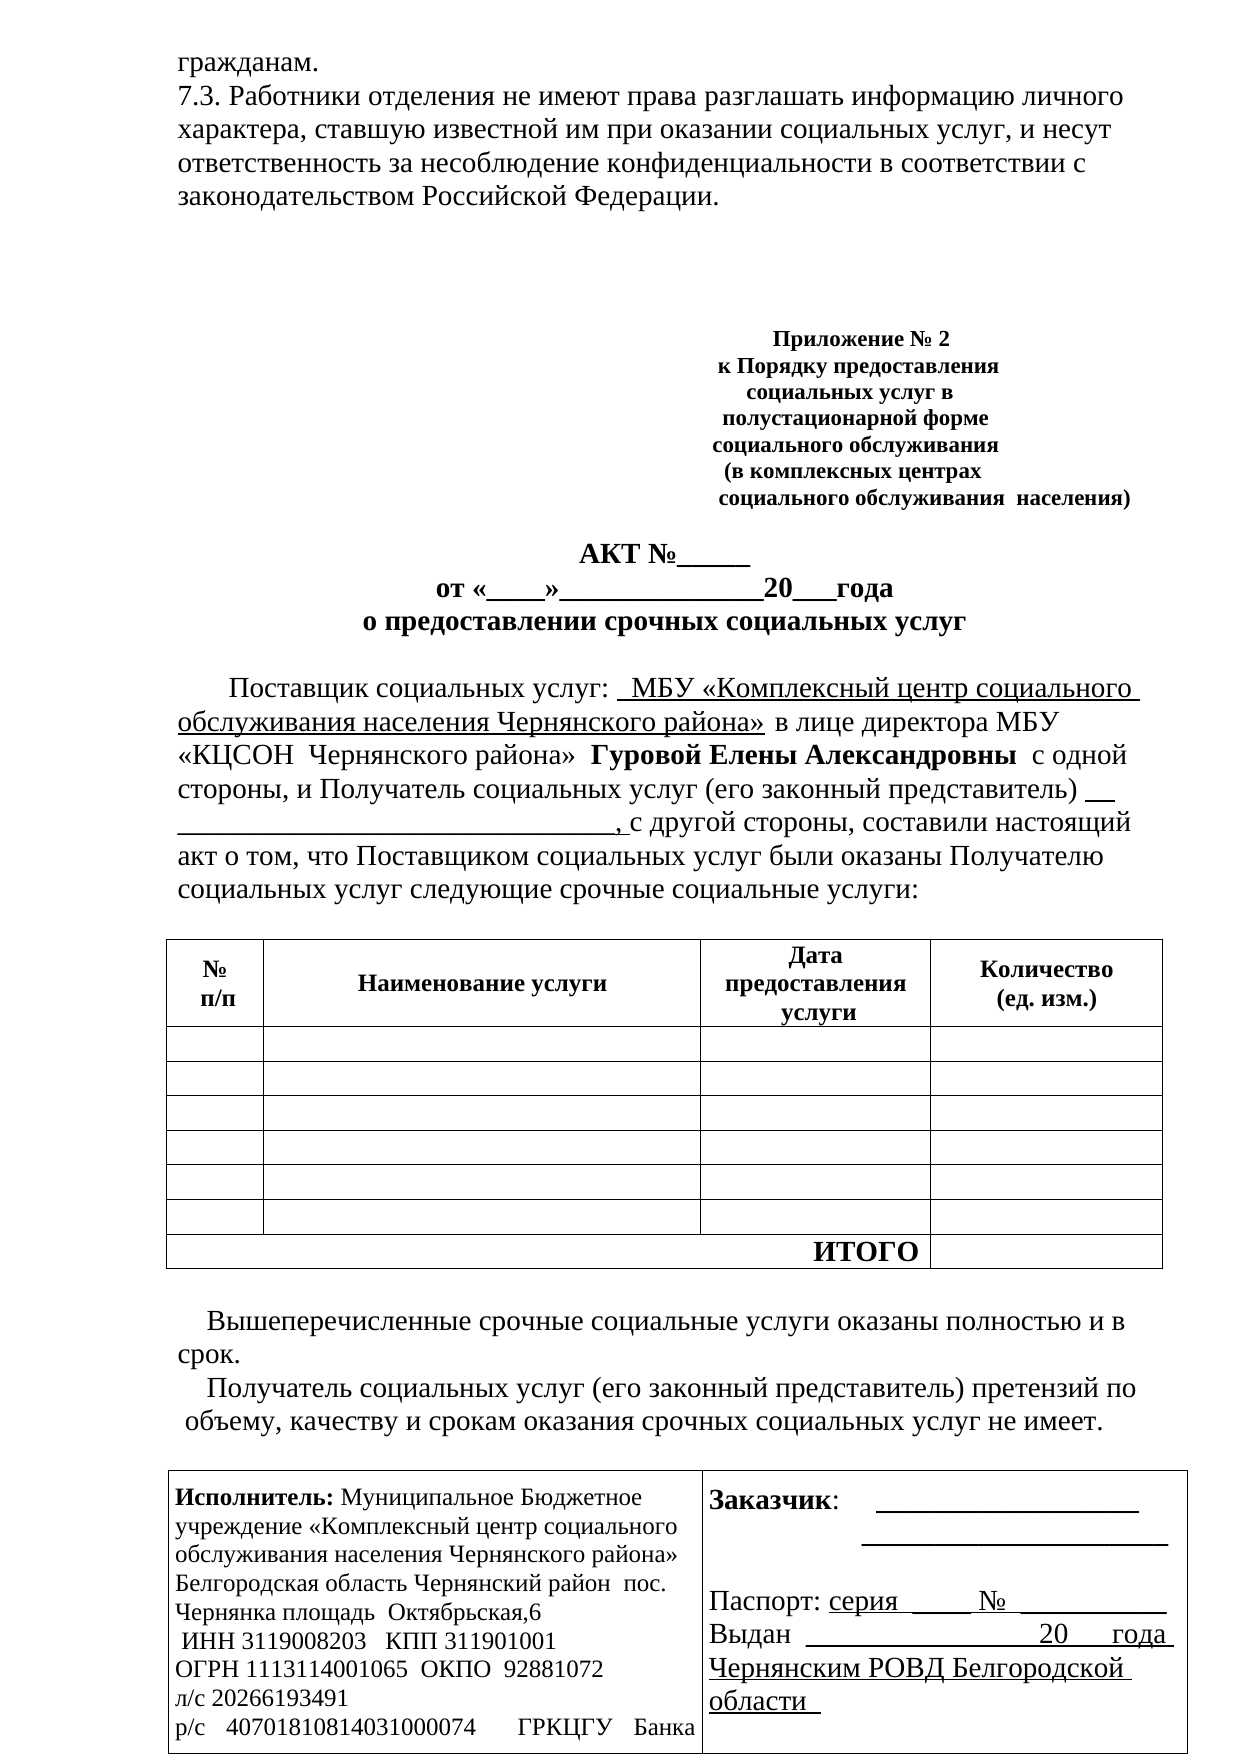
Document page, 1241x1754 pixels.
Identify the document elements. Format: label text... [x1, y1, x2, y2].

text объему, качеству и срокам оказания срочных социальных услуг не имеет. [177, 1403, 1152, 1437]
table_cell [931, 1200, 1162, 1233]
text Получатель социальных услуг (его законный представитель) претензий по [177, 1370, 1152, 1403]
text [177, 44, 1152, 78]
table_cell [167, 1096, 263, 1130]
text социальных услуг в [177, 378, 1152, 404]
table_cell [701, 1027, 930, 1061]
table_cell [167, 1165, 263, 1199]
table_cell [264, 1200, 700, 1233]
text АКТ №_____ [177, 536, 1152, 570]
table_header Количество (ед. изм.) [931, 940, 1162, 1026]
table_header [169, 1471, 702, 1753]
text Поставщик социальных услуг: МБУ «Комплексный центр социального обслуживания населения Чернянского района» в лице директора МБУ «КЦСОН Чернянского района» Гуровой Елены Александровны с одной стороны, и Получатель социальных услуг (его законный представитель) ______________________________, с другой стороны, составили настоящий акт о том, что Поставщиком социальных услуг были оказаны Получателю социальных услуг следующие срочные социальные услуги: [177, 670, 1152, 905]
table_cell [701, 1096, 930, 1130]
text социального обслуживания населения) [177, 483, 1152, 510]
table_cell [701, 1165, 930, 1199]
text полустационарной форме [177, 404, 1152, 431]
table_cell [931, 1235, 1162, 1268]
table_cell [931, 1165, 1162, 1199]
table_cell [167, 1062, 263, 1095]
table_cell [701, 1200, 930, 1233]
table_cell [264, 1096, 700, 1130]
table_cell [701, 1062, 930, 1095]
text от «____»______________20___года [177, 570, 1152, 603]
text Приложение № 2 [177, 325, 1152, 352]
table_cell [931, 1027, 1162, 1061]
text 7.3. Работники отделения не имеют права разглашать информацию личного характера, ставшую известной им при оказании социальных услуг, и несут ответственность за несоблюдение конфиденциальности в соответствии с законодательством Российской Федерации. [177, 78, 1152, 212]
text (в комплексных центрах [177, 457, 1152, 483]
table_cell [167, 1027, 263, 1061]
text Вышеперечисленные срочные социальные услуги оказаны полностью и в срок. [177, 1303, 1152, 1370]
table_cell [264, 1131, 700, 1164]
table_cell [931, 1096, 1162, 1130]
table_cell ИТОГО [167, 1235, 930, 1268]
table_cell [264, 1062, 700, 1095]
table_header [703, 1471, 1187, 1753]
table_cell [931, 1131, 1162, 1164]
text о предоставлении срочных социальных услуг [177, 603, 1152, 637]
table_cell [167, 1200, 263, 1233]
table_header № п/п [167, 940, 263, 1026]
table_cell [167, 1131, 263, 1164]
table_cell [931, 1062, 1162, 1095]
table_cell [264, 1027, 700, 1061]
table_header Наименование услуги [264, 940, 700, 1026]
text социального обслуживания [177, 431, 1152, 457]
table_cell [264, 1165, 700, 1199]
text к Порядку предоставления [177, 352, 1152, 378]
table_header Дата предоставления услуги [701, 940, 930, 1026]
table_cell [701, 1131, 930, 1164]
